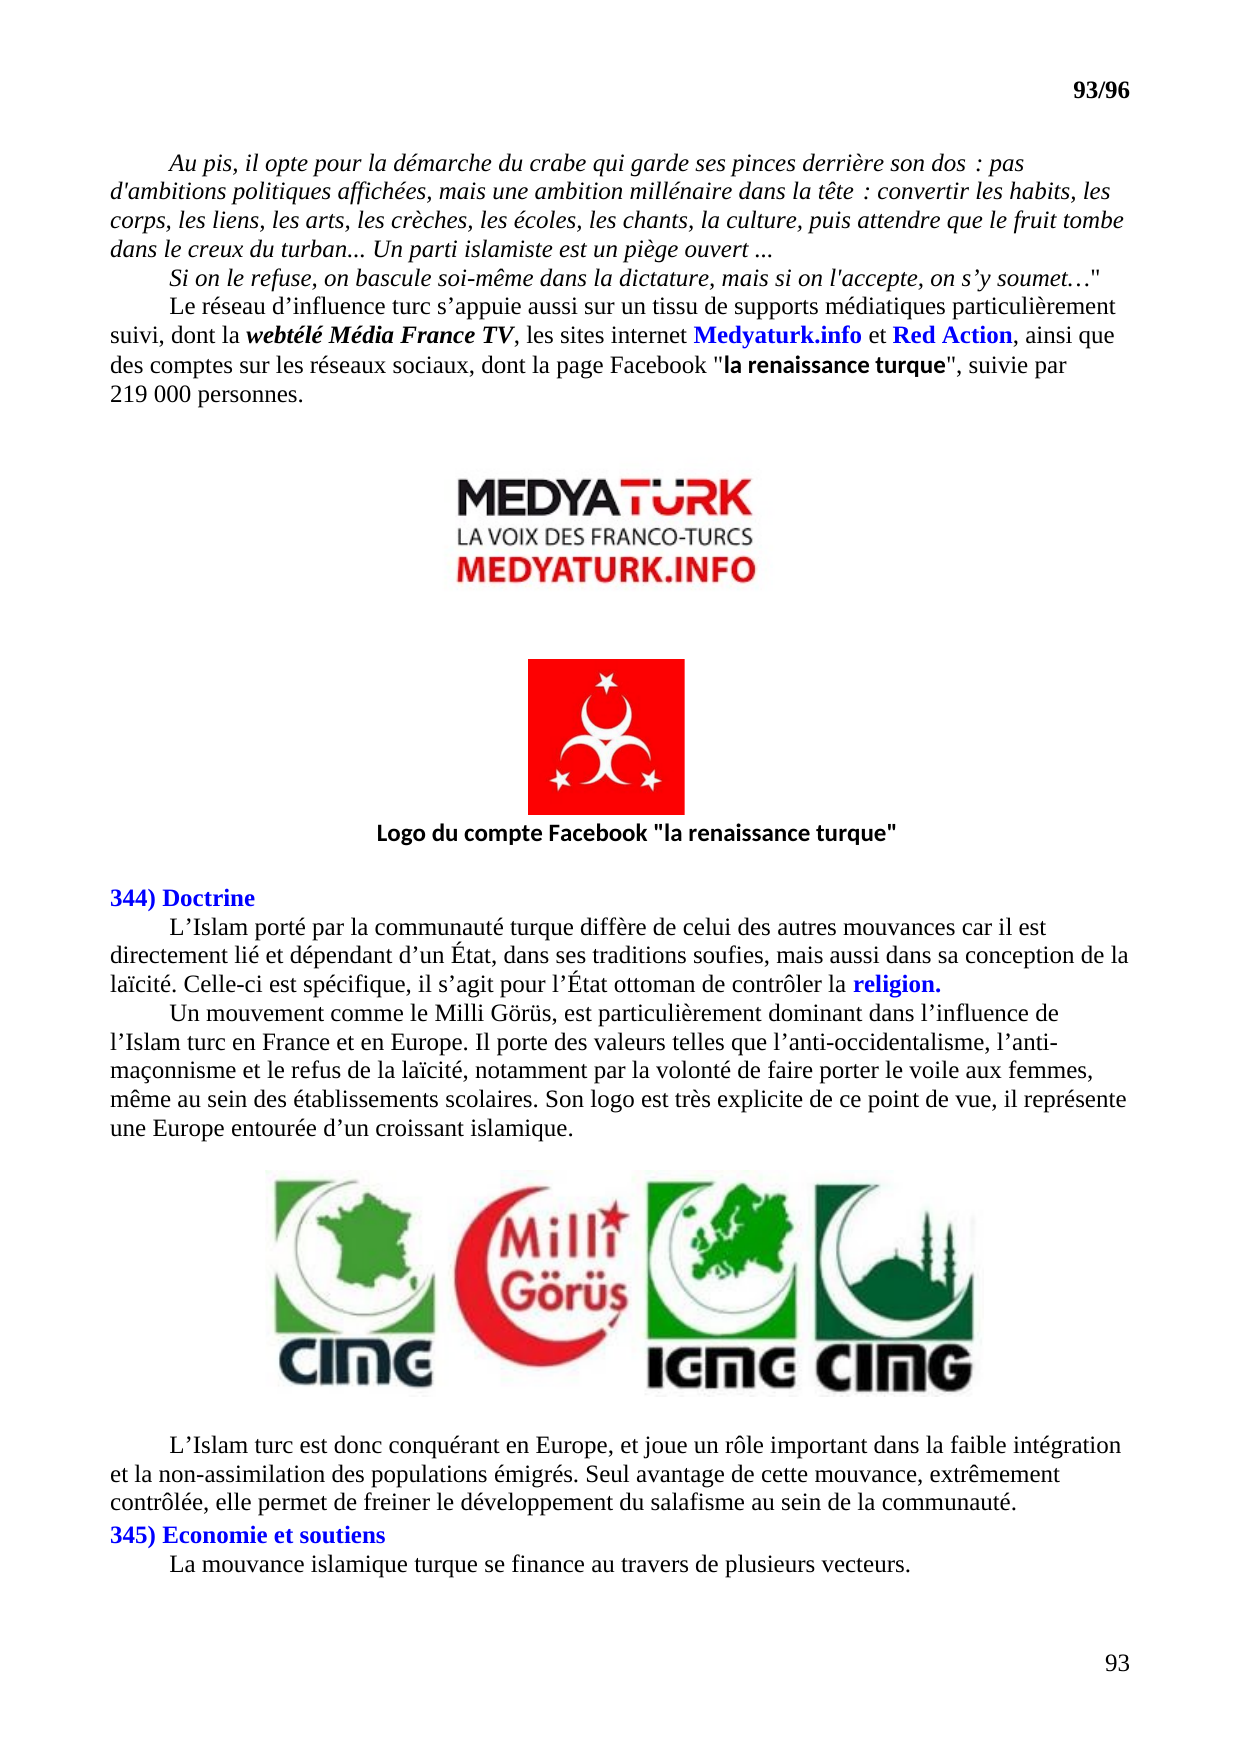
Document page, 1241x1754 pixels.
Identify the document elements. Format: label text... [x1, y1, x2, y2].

text L’Islam turc est donc conquérant en Europe, et joue un rôle important dans la faible intégration et la non-assimilation des populations émigrés. Seul avantage de cette mouvance, extrêmement contrôlée, elle permet de freiner le développement du salafisme au sein de la communauté. [110, 1430, 1130, 1516]
text Si on le refuse, on bascule soi-même dans la dictature, mais si on l'accepte, on s’y soumet…" [110, 263, 1130, 291]
picture [357, 436, 855, 626]
subtitle 345) Economie et soutiens [110, 1520, 1130, 1549]
subtitle 344) Doctrine [110, 883, 1130, 912]
picture [527, 658, 685, 815]
text Un mouvement comme le Milli Görüs, est particulièrement dominant dans l’influence de l’Islam turc en France et en Europe. Il porte des valeurs telles que l’anti-occidentalisme, l’anti-maçonnisme et le refus de la laïcité, notamment par la volonté de faire porter le voile aux femmes, même au sein des établissements scolaires. Son logo est très explicite de ce point de vue, il représente une Europe entourée d’un croissant islamique. [110, 998, 1130, 1142]
text Le réseau d’influence turc s’appuie aussi sur un tissu de supports médiatiques particulièrement suivi, dont la webtélé Média France TV, les sites internet Medyaturk.info et Red Action, ainsi que des comptes sur les réseaux sociaux, dont la page Facebook "la renaissance turque", suivie par 219 000 personnes. [110, 291, 1130, 408]
text Au pis, il opte pour la démarche du crabe qui garde ses pinces derrière son dos : pas d'ambitions politiques affichées, mais une ambition millénaire dans la tête : convertir les habits, les corps, les liens, les arts, les crèches, les écoles, les chants, la culture, puis attendre que le fruit tombe dans le creux du turban... Un parti islamiste est un piège ouvert ... [110, 148, 1130, 263]
text L’Islam porté par la communauté turque diffère de celui des autres mouvances car il est directement lié et dépendant d’un État, dans ses traditions soufies, mais aussi dans sa conception de la laïcité. Celle-ci est spécifique, il s’agit pour l’État ottoman de contrôler la religion. [110, 912, 1130, 998]
picture [265, 1170, 984, 1397]
text Logo du compte Facebook "la renaissance turque" [377, 817, 1130, 848]
text La mouvance islamique turque se finance au travers de plusieurs vecteurs. [110, 1549, 1130, 1578]
